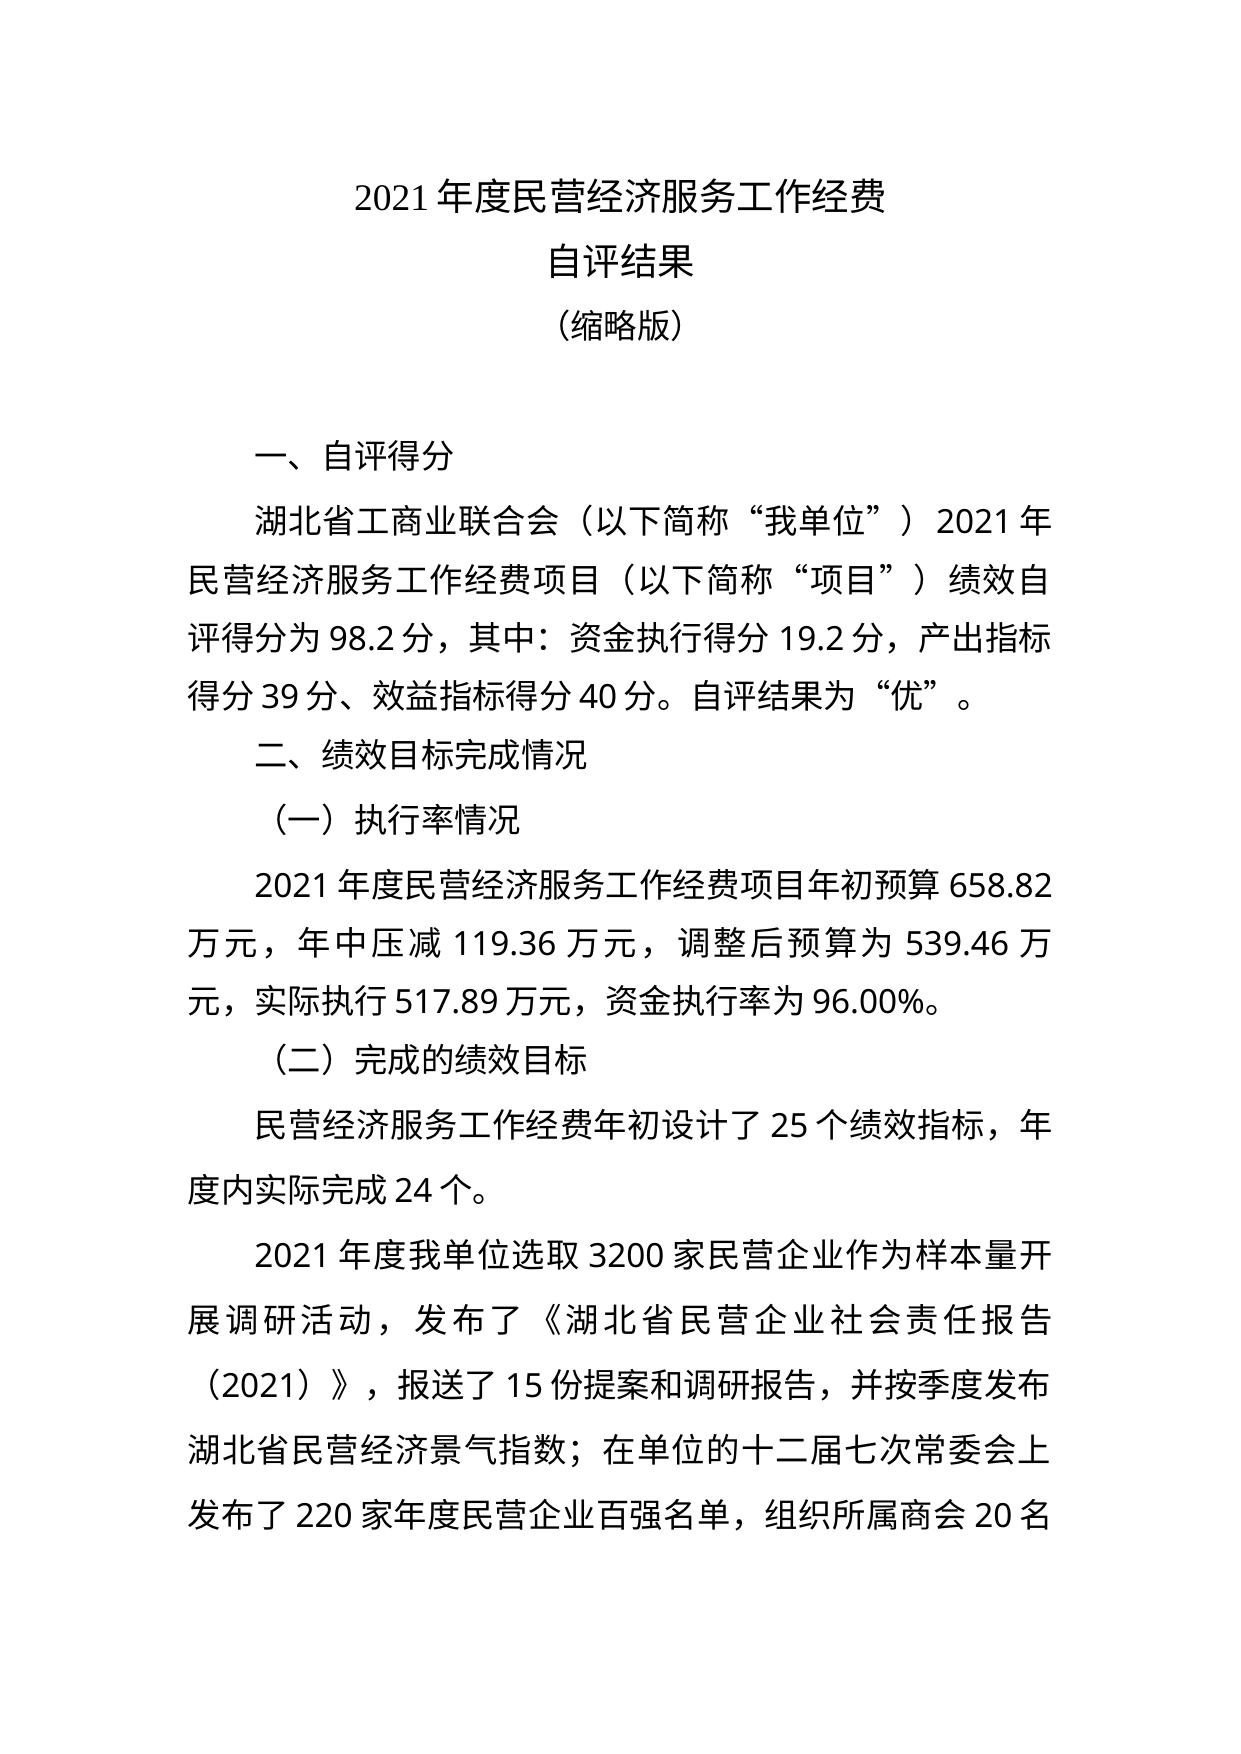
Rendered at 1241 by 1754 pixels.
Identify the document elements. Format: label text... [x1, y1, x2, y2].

text （一）执行率情况 [187, 785, 1053, 850]
text （缩略版） [187, 292, 1053, 357]
text （二）完成的绩效目标 [187, 1025, 1053, 1090]
text 一、自评得分 [187, 422, 1053, 487]
text 2021年度民营经济服务工作经费 [187, 162, 1053, 227]
text 湖北省工商业联合会（以下简称“我单位”）2021年民营经济服务工作经费项目（以下简称“项目”）绩效自评得分为98.2分，其中：资金执行得分19.2分，产出指标得分39分、效益指标得分40分。自评结果为“优”。 [187, 487, 1053, 720]
text 民营经济服务工作经费年初设计了25个绩效指标，年度内实际完成24个。 [187, 1090, 1053, 1220]
text 自评结果 [187, 227, 1053, 292]
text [187, 1220, 1053, 1545]
text 二、绩效目标完成情况 [187, 720, 1053, 785]
text 2021年度民营经济服务工作经费项目年初预算658.82万元，年中压减119.36万元，调整后预算为539.46万元，实际执行517.89万元，资金执行率为96.00%。 [187, 850, 1053, 1025]
